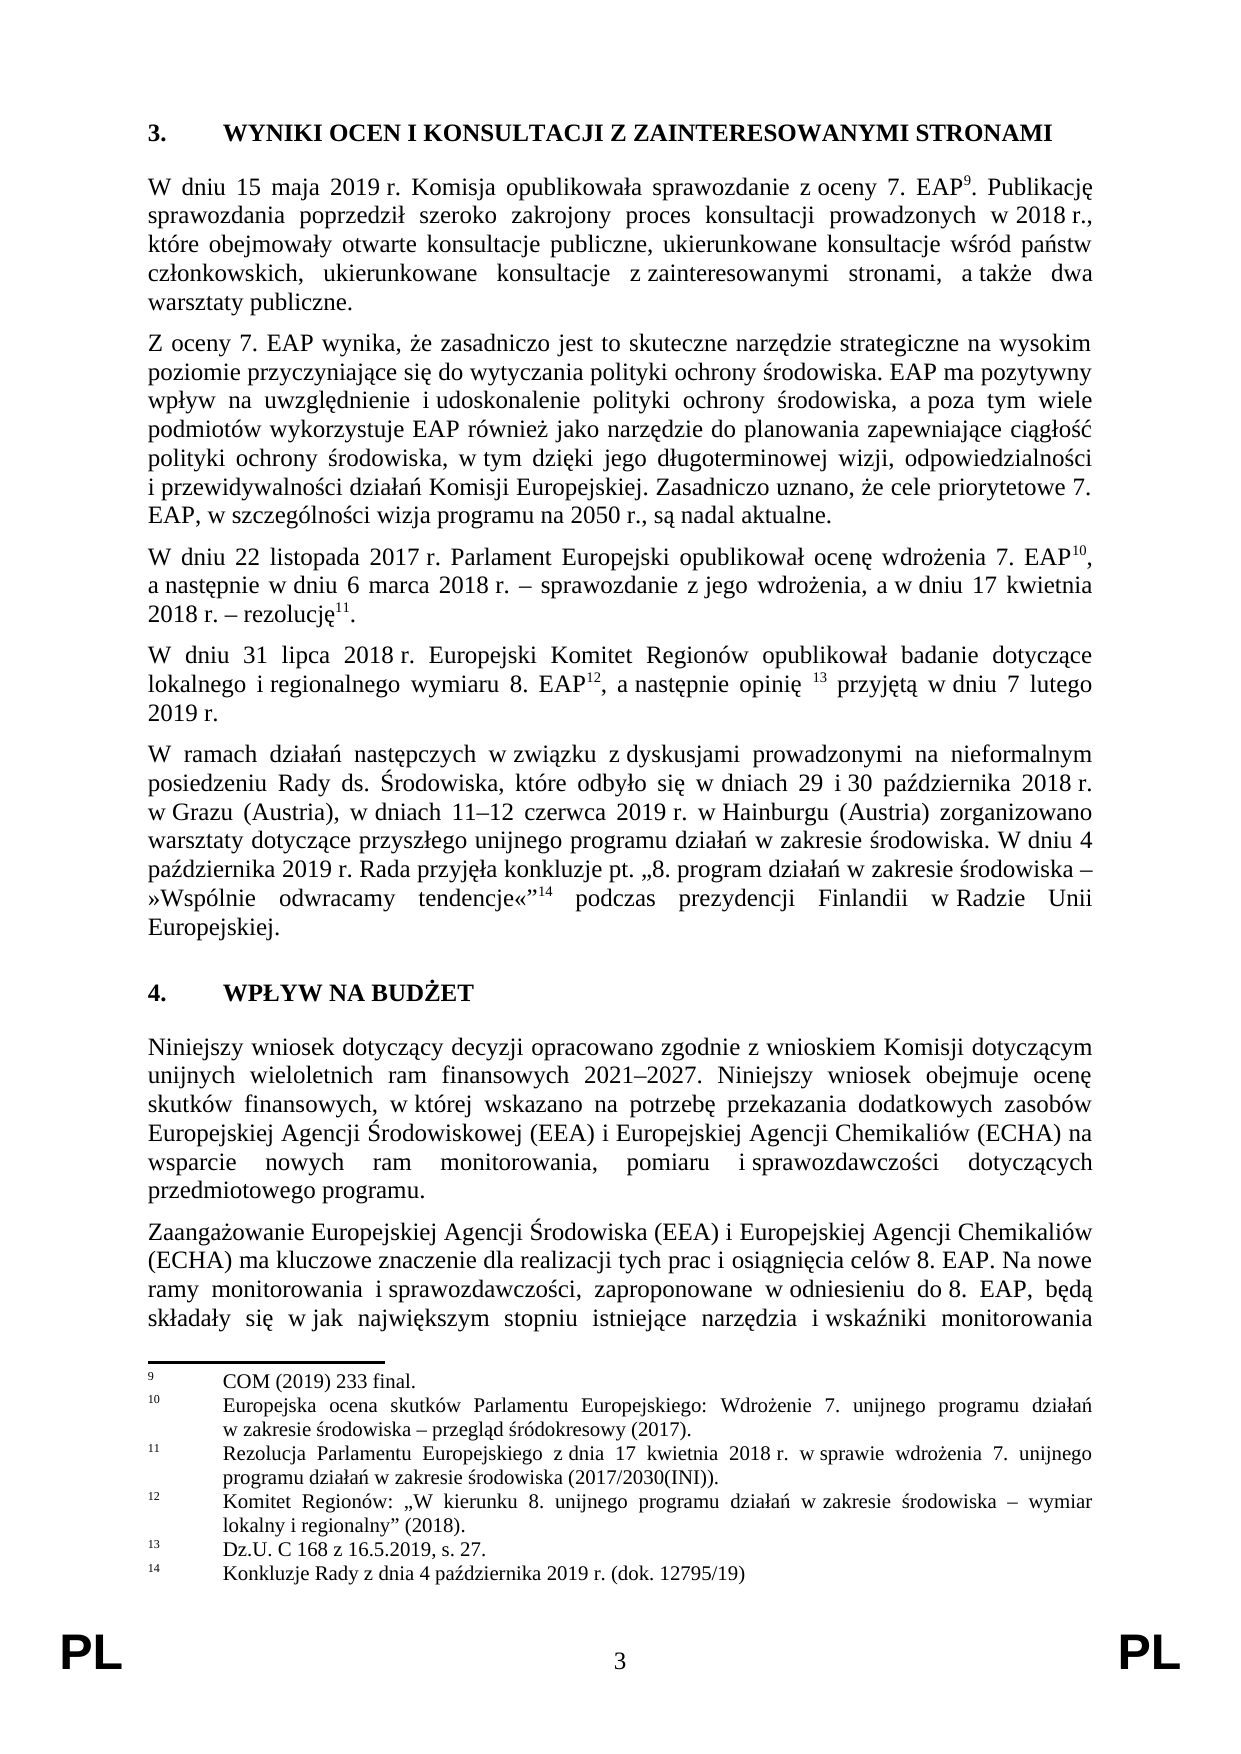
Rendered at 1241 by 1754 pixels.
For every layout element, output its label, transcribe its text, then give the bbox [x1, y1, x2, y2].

text W dniu 22 listopada 2017 r. Parlament Europejski opublikował ocenę wdrożenia 7. EAP, a następnie w dniu 6 marca 2018 r. – sprawozdanie z jego wdrożenia, a w dniu 17 kwietnia 2018 r. – rezolucję. [148, 542, 1093, 628]
text 4. WPŁYW NA BUDŻET [148, 978, 1093, 1007]
text W ramach działań następczych w związku z dyskusjami prowadzonymi na nieformalnym posiedzeniu Rady ds. Środowiska, które odbyło się w dniach 29 i 30 października 2018 r. w Grazu (Austria), w dniach 11–12 czerwca 2019 r. w Hainburgu (Austria) zorganizowano warsztaty dotyczące przyszłego unijnego programu działań w zakresie środowiska. W dniu 4 października 2019 r. Rada przyjęła konkluzje pt. „8. program działań w zakresie środowiska – »Wspólnie odwracamy tendencje«” podczas prezydencji Finlandii w Radzie Unii Europejskiej. [148, 739, 1093, 941]
text Niniejszy wniosek dotyczący decyzji opracowano zgodnie z wnioskiem Komisji dotyczącym unijnych wieloletnich ram finansowych 2021–2027. Niniejszy wniosek obejmuje ocenę skutków finansowych, w której wskazano na potrzebę przekazania dodatkowych zasobów Europejskiej Agencji Środowiskowej (EEA) i Europejskiej Agencji Chemikaliów (ECHA) na wsparcie nowych ram monitorowania, pomiaru i sprawozdawczości dotyczących przedmiotowego programu. [148, 1032, 1093, 1204]
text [148, 1217, 1093, 1332]
text Z oceny 7. EAP wynika, że zasadniczo jest to skuteczne narzędzie strategiczne na wysokim poziomie przyczyniające się do wytyczania polityki ochrony środowiska. EAP ma pozytywny wpływ na uwzględnienie i udoskonalenie polityki ochrony środowiska, a poza tym wiele podmiotów wykorzystuje EAP również jako narzędzie do planowania zapewniające ciągłość polityki ochrony środowiska, w tym dzięki jego długoterminowej wizji, odpowiedzialności i przewidywalności działań Komisji Europejskiej. Zasadniczo uznano, że cele priorytetowe 7. EAP, w szczególności wizja programu na 2050 r., są nadal aktualne. [148, 328, 1093, 529]
text W dniu 15 maja 2019 r. Komisja opublikowała sprawozdanie z oceny 7. EAP. Publikację sprawozdania poprzedził szeroko zakrojony proces konsultacji prowadzonych w 2018 r., które obejmowały otwarte konsultacje publiczne, ukierunkowane konsultacje wśród państw członkowskich, ukierunkowane konsultacje z zainteresowanymi stronami, a także dwa warsztaty publiczne. [148, 172, 1093, 316]
text 3. WYNIKI OCEN I KONSULTACJI Z ZAINTERESOWANYMI STRONAMI [148, 118, 1093, 147]
text W dniu 31 lipca 2018 r. Europejski Komitet Regionów opublikował badanie dotyczące lokalnego i regionalnego wymiaru 8. EAP, a następnie opinię przyjętą w dniu 7 lutego 2019 r. [148, 641, 1093, 727]
